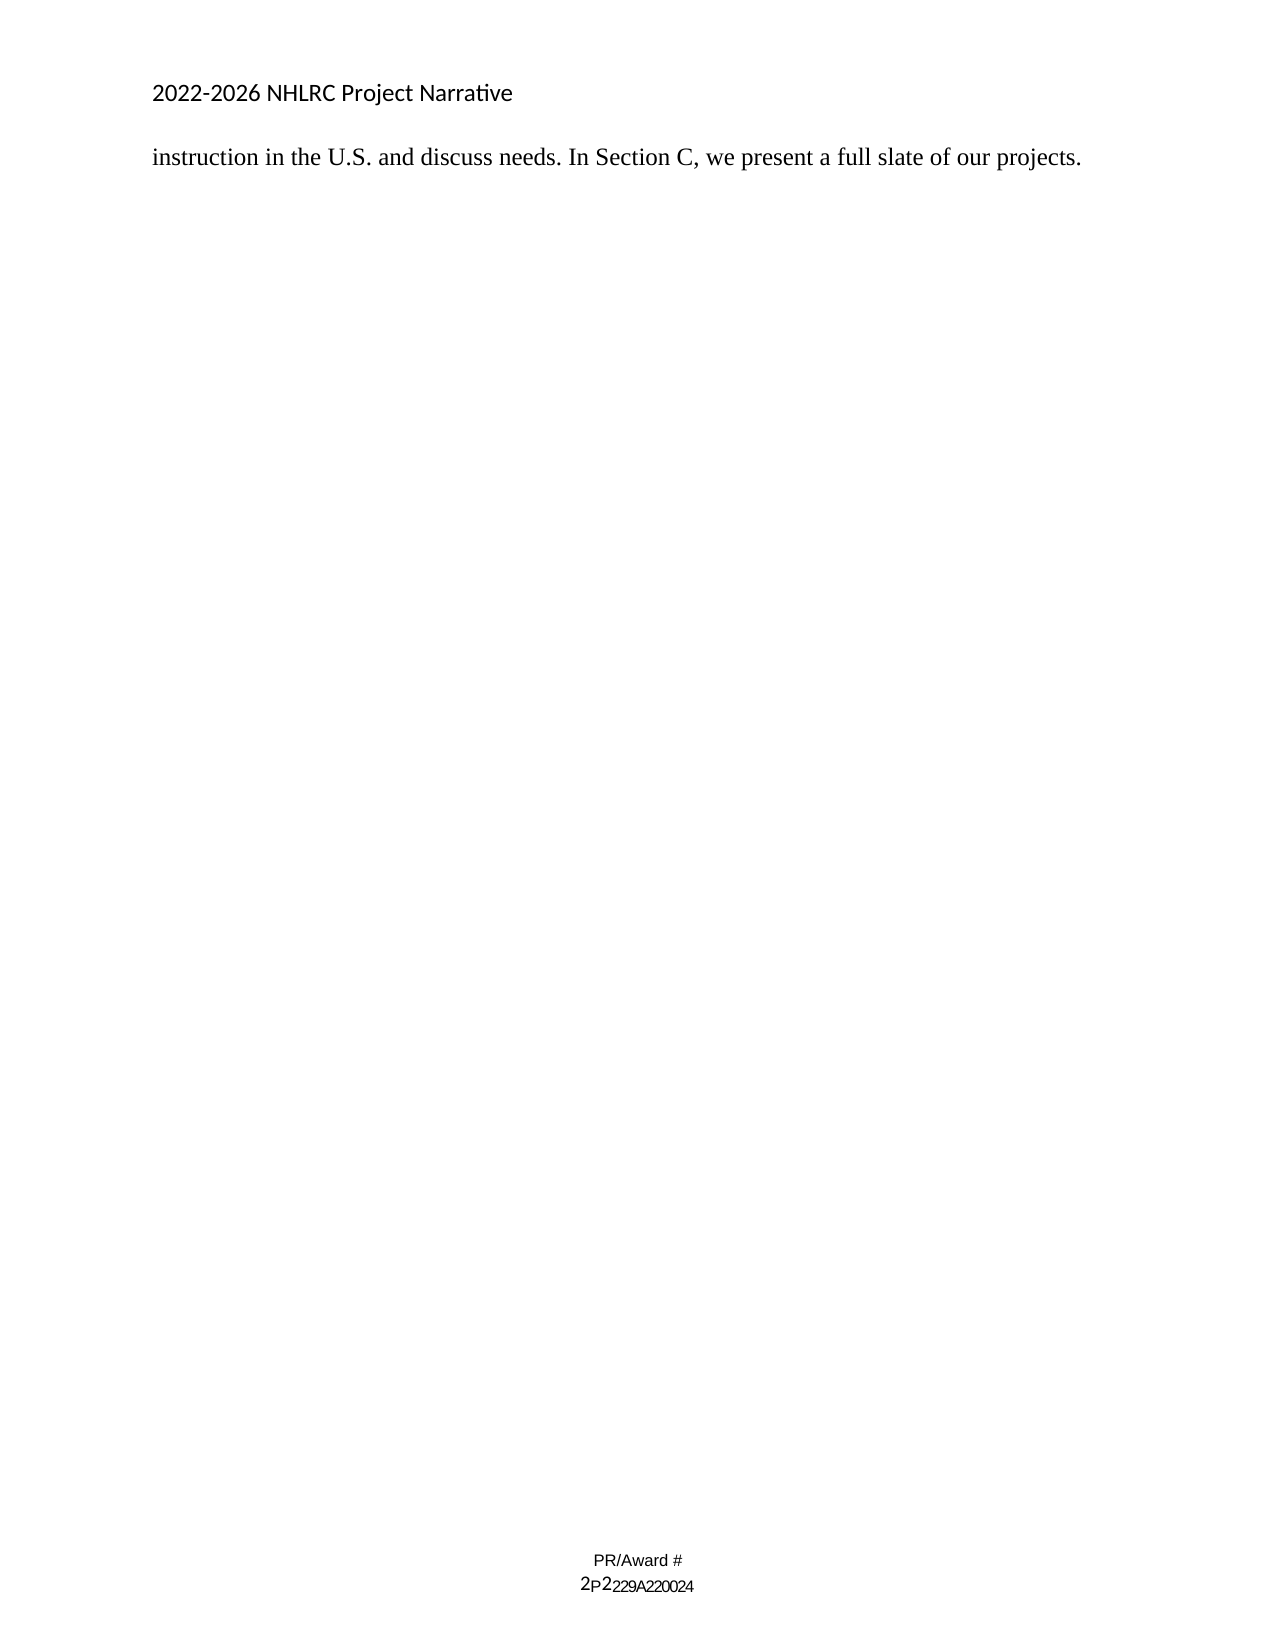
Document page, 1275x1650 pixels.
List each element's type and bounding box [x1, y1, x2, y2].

text [152, 142, 1127, 170]
